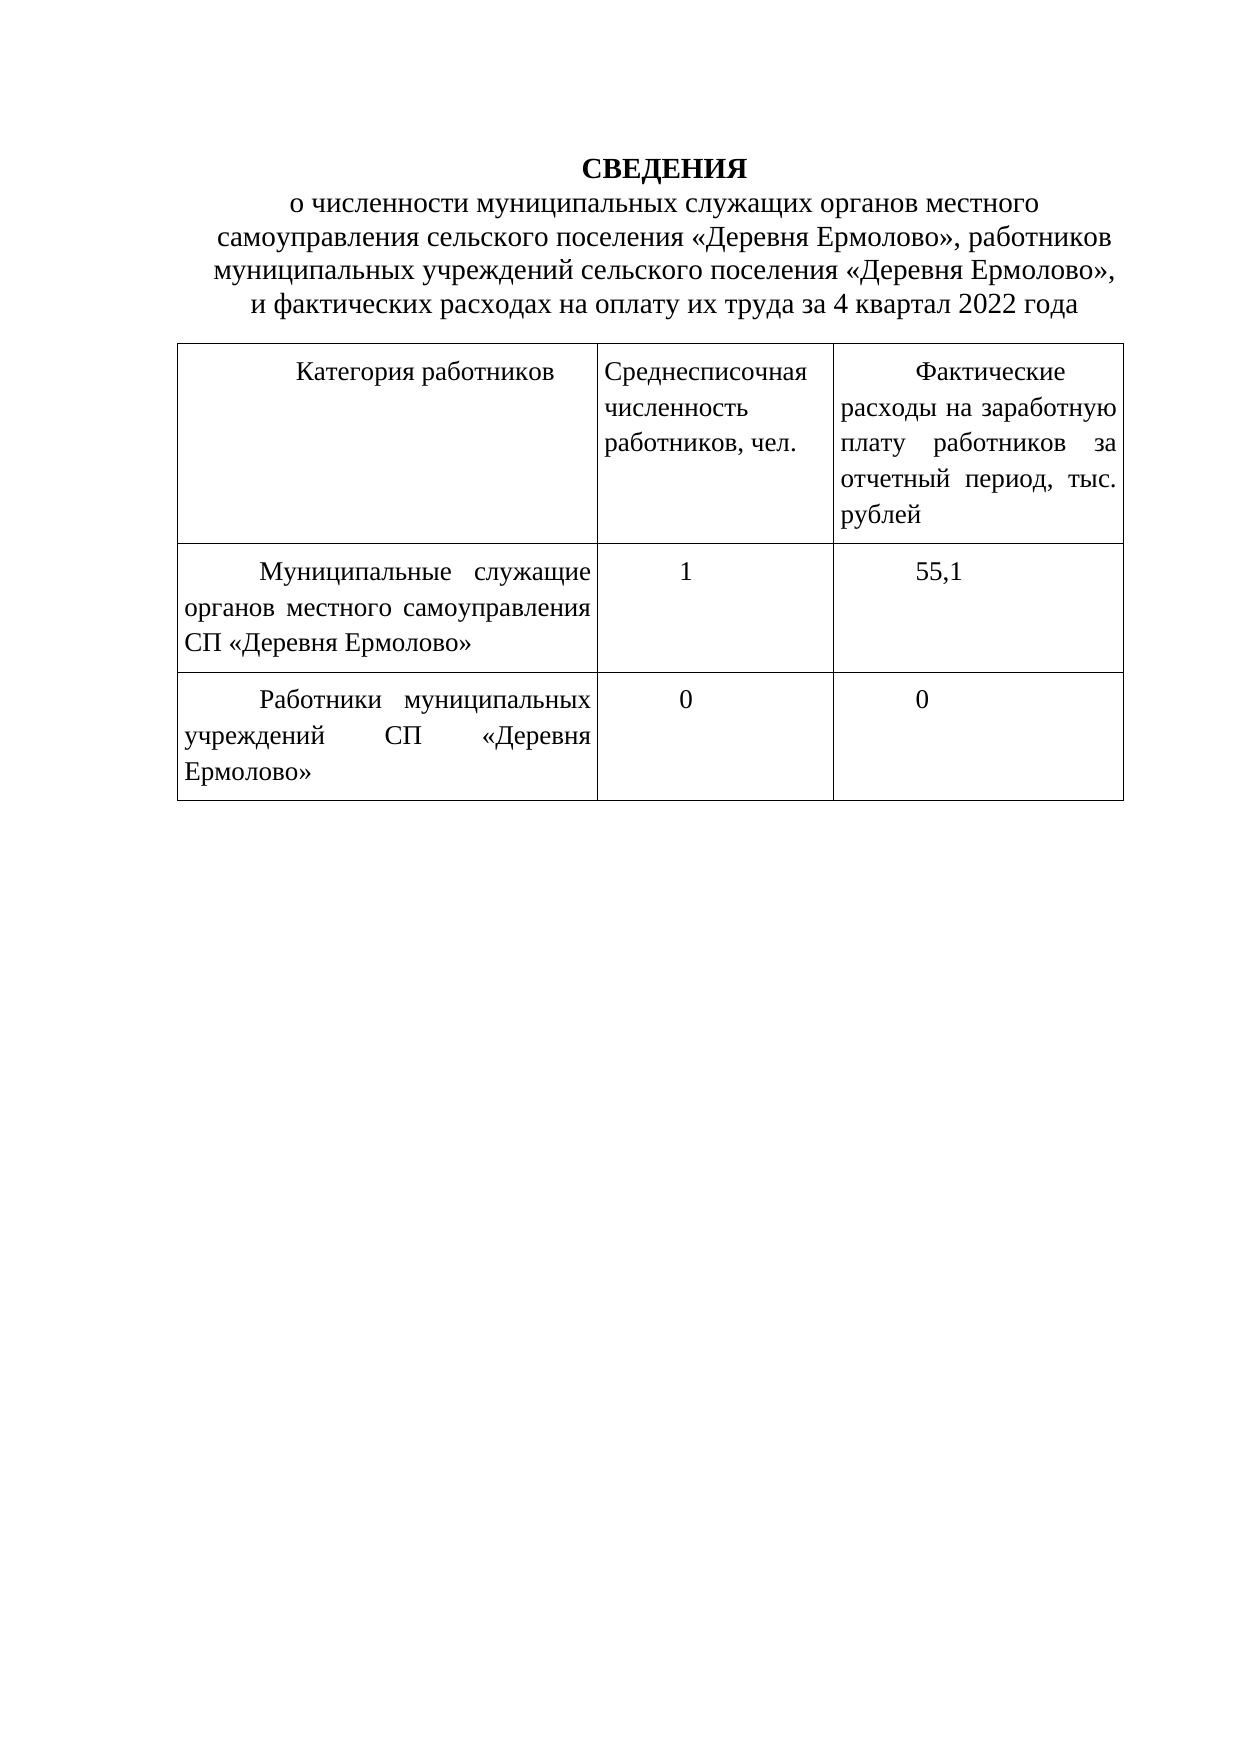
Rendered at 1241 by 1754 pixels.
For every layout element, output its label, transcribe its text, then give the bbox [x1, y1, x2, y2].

table_cell 55,1 [834, 544, 1123, 672]
table_cell Работники муниципальных учреждений СП «Деревня Ермолово» [178, 673, 597, 800]
table_cell Муниципальные служащие органов местного самоуправления СП «Деревня Ермолово» [178, 544, 597, 672]
table_header Среднесписочная численность работников, чел. [598, 344, 833, 543]
text СВЕДЕНИЯ [177, 152, 1152, 185]
table_header Фактические расходы на заработную плату работников за отчетный период, тыс. рублей [834, 344, 1123, 543]
text о численности муниципальных служащих органов местного [177, 185, 1152, 219]
table_cell 1 [598, 544, 833, 672]
table_header Категория работников [178, 344, 597, 543]
text самоуправления сельского поселения «Деревня Ермолово», работников муниципальных учреждений сельского поселения «Деревня Ермолово», [177, 219, 1152, 286]
text и фактических расходах на оплату их труда за 4 квартал 2022 года [177, 286, 1152, 319]
table_cell 0 [834, 673, 1123, 800]
table_cell 0 [598, 673, 833, 800]
